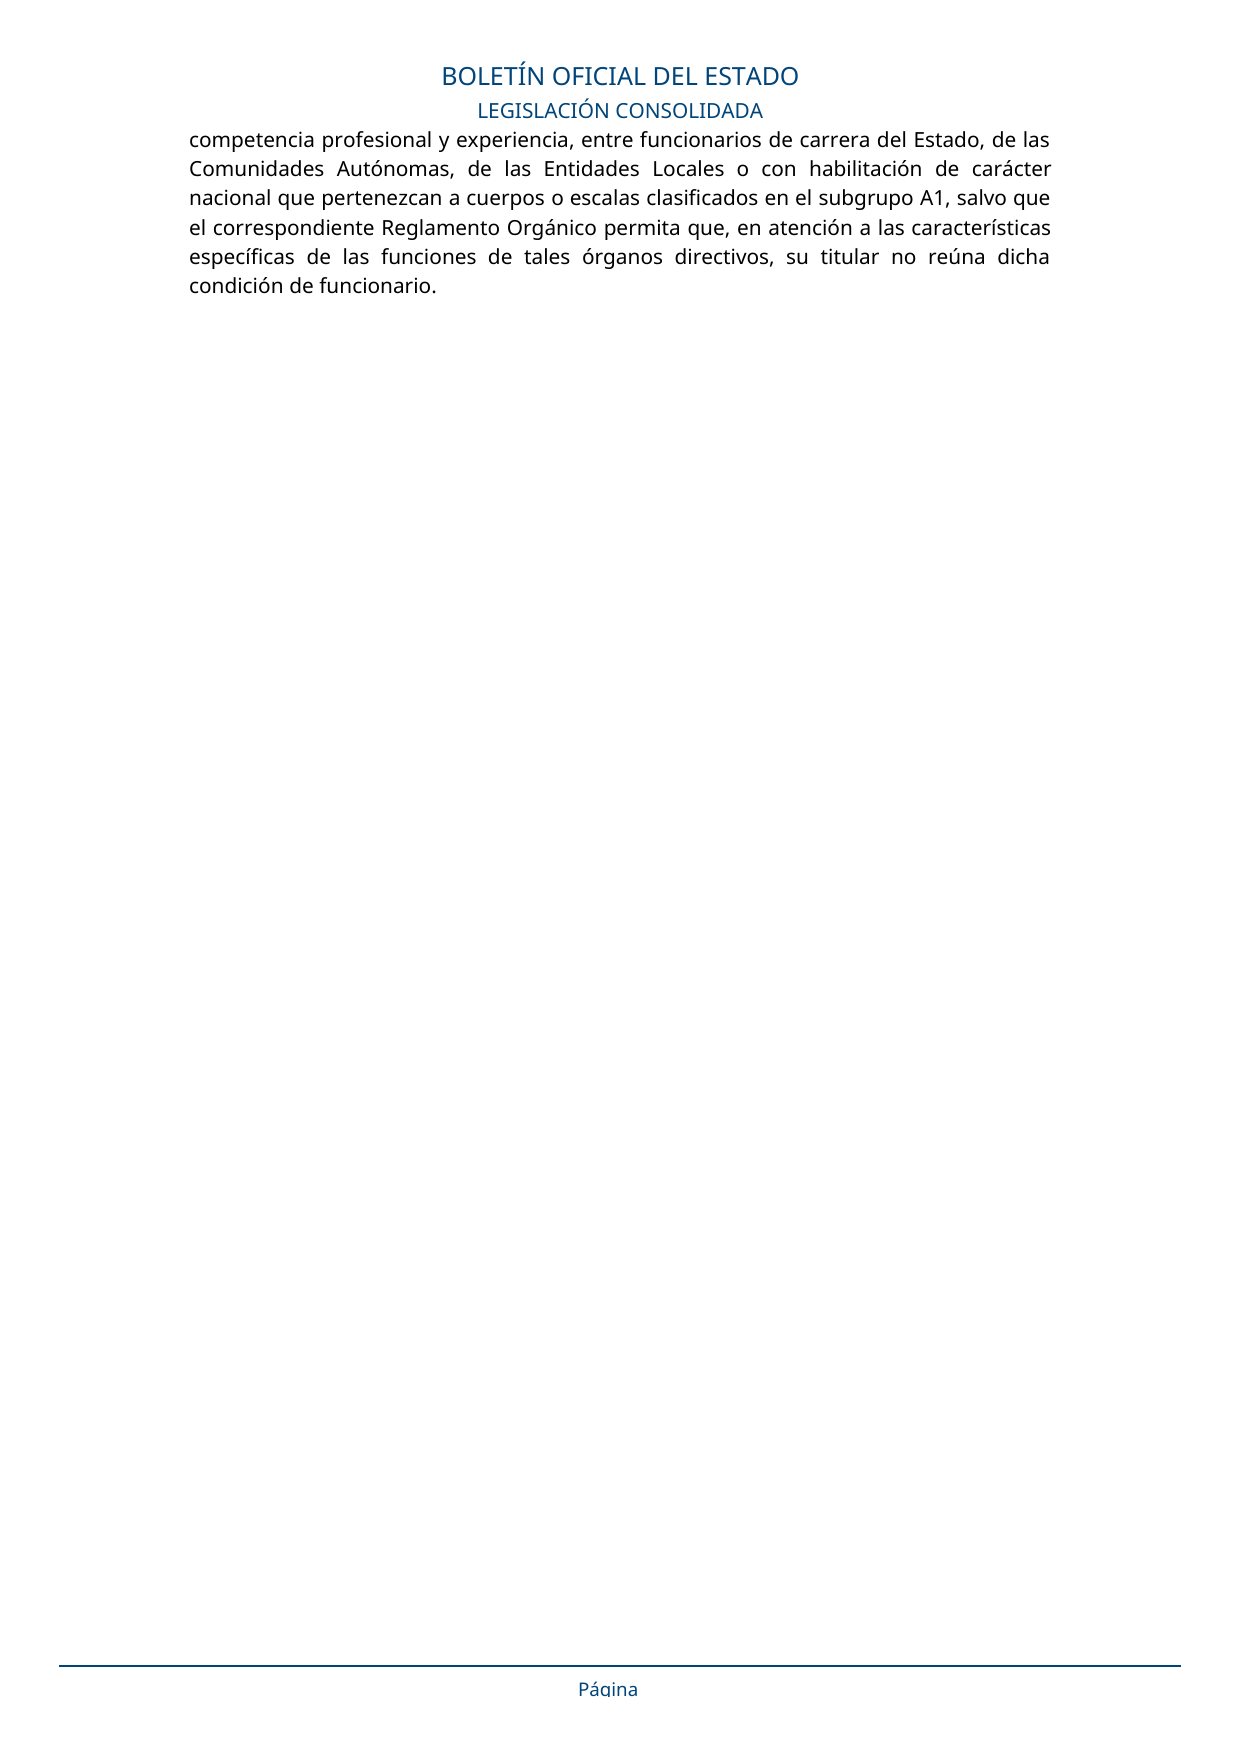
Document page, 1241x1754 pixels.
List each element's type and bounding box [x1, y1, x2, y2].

text [189, 125, 1051, 300]
